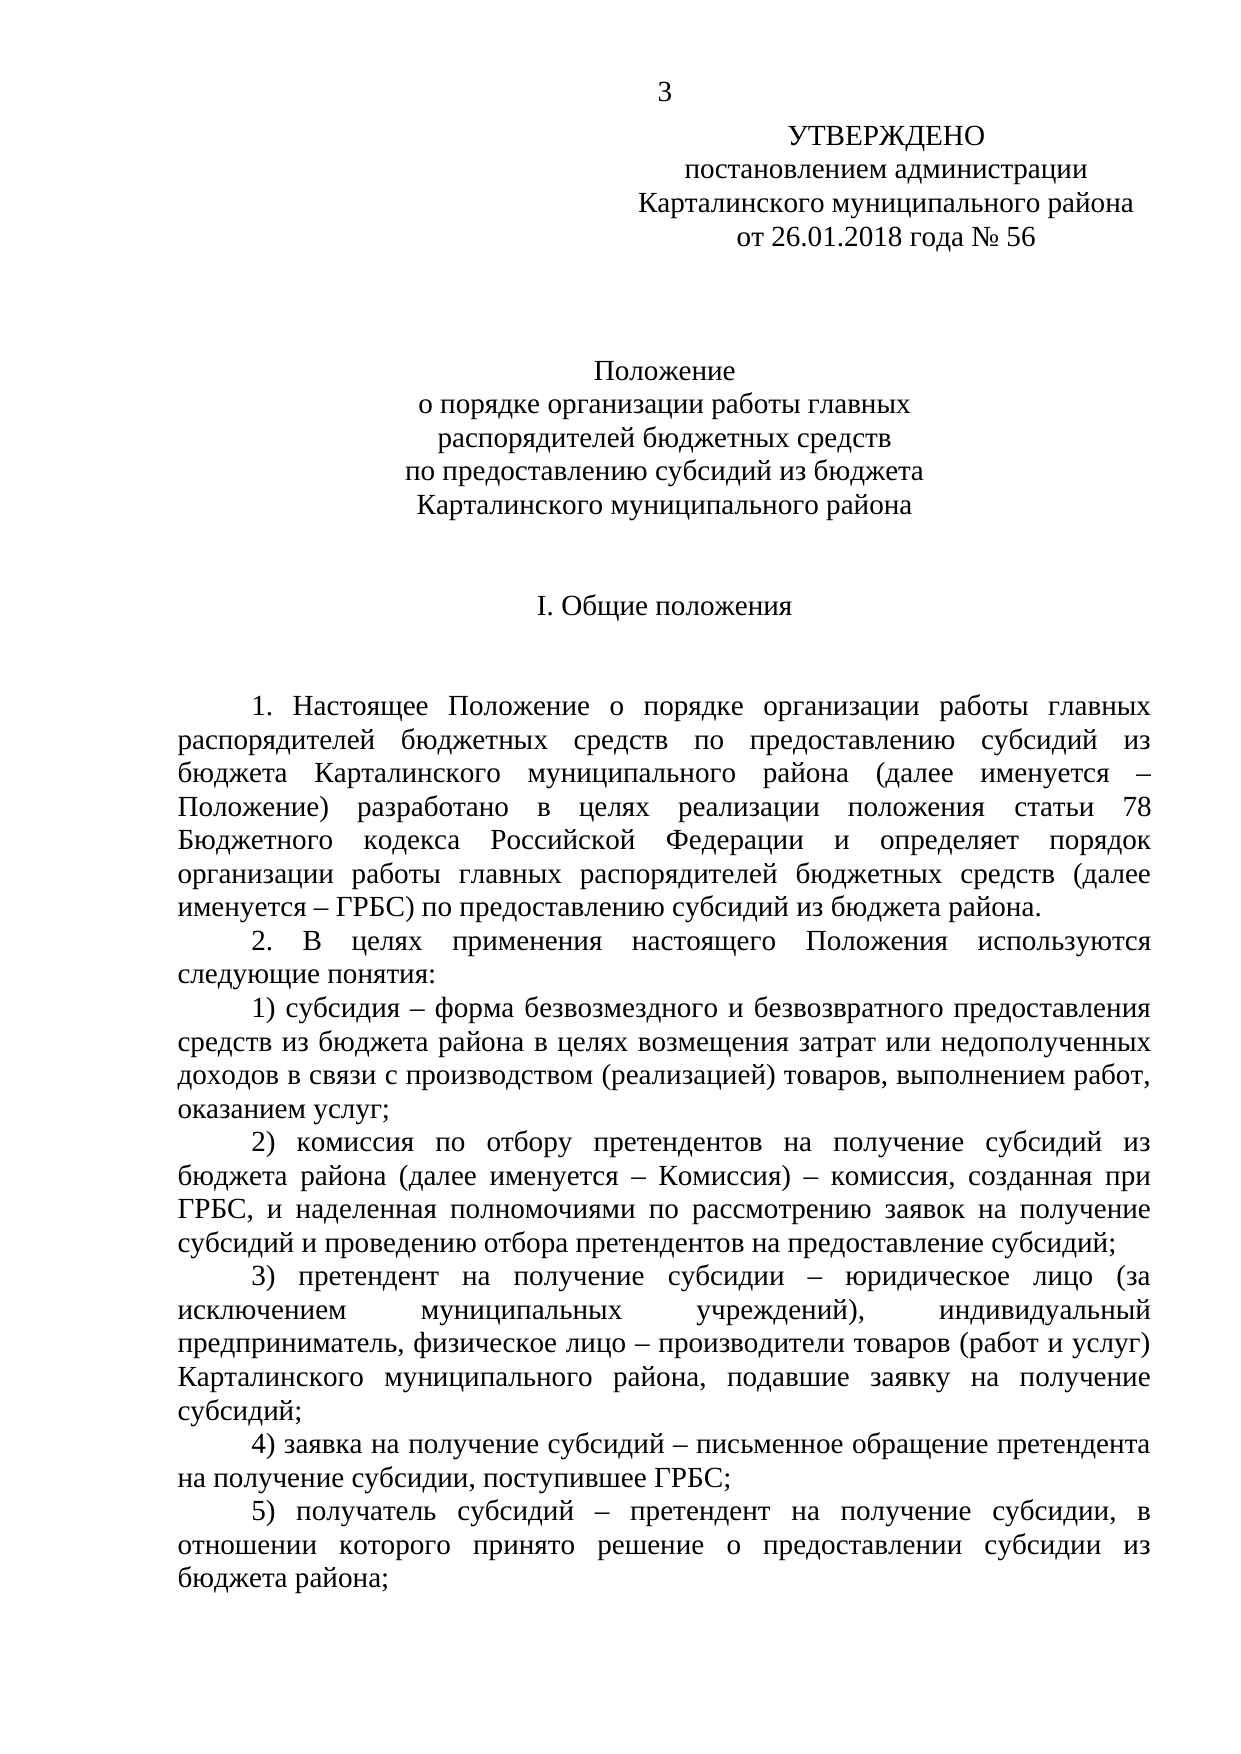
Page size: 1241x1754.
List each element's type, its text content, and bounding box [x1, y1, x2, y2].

title распорядителей бюджетных средств [177, 420, 1152, 453]
title по предоставлению субсидий из бюджета [177, 453, 1152, 487]
text Карталинского муниципального района [620, 185, 1152, 219]
text 4) заявка на получение субсидий – письменное обращение претендента на получение субсидии, поступившее ГРБС; [177, 1426, 1152, 1493]
text 2. В целях применения настоящего Положения используются следующие понятия: [177, 923, 1152, 990]
text I. Общие положения [177, 588, 1152, 621]
text 5) получатель субсидий – претендент на получение субсидии, в отношении которого принято решение о предоставлении субсидии из бюджета района; [177, 1493, 1152, 1594]
text 3) претендент на получение субсидии – юридическое лицо (за исключением муниципальных учреждений), индивидуальный предприниматель, физическое лицо – производители товаров (работ и услуг) Карталинского муниципального района, подавшие заявку на получение субсидий; [177, 1258, 1152, 1426]
title Положение [177, 353, 1152, 386]
text от 26.01.2018 года № 56 [620, 219, 1152, 252]
title о порядке организации работы главных [177, 386, 1152, 420]
text 1) субсидия – форма безвозмездного и безвозвратного предоставления средств из бюджета района в целях возмещения затрат или недополученных доходов в связи с производством (реализацией) товаров, выполнением работ, оказанием услуг; [177, 990, 1152, 1124]
text 1. Настоящее Положение о порядке организации работы главных распорядителей бюджетных средств по предоставлению субсидий из бюджета Карталинского муниципального района (далее именуется – Положение) разработано в целях реализации положения статьи 78 Бюджетного кодекса Российской Федерации и определяет порядок организации работы главных распорядителей бюджетных средств (далее именуется – ГРБС) по предоставлению субсидий из бюджета района. [177, 688, 1152, 923]
text постановлением администрации [620, 152, 1152, 185]
title Карталинского муниципального района [177, 487, 1152, 521]
text УТВЕРЖДЕНО [620, 118, 1152, 152]
text 2) комиссия по отбору претендентов на получение субсидий из бюджета района (далее именуется – Комиссия) – комиссия, созданная при ГРБС, и наделенная полномочиями по рассмотрению заявок на получение субсидий и проведению отбора претендентов на предоставление субсидий; [177, 1124, 1152, 1258]
